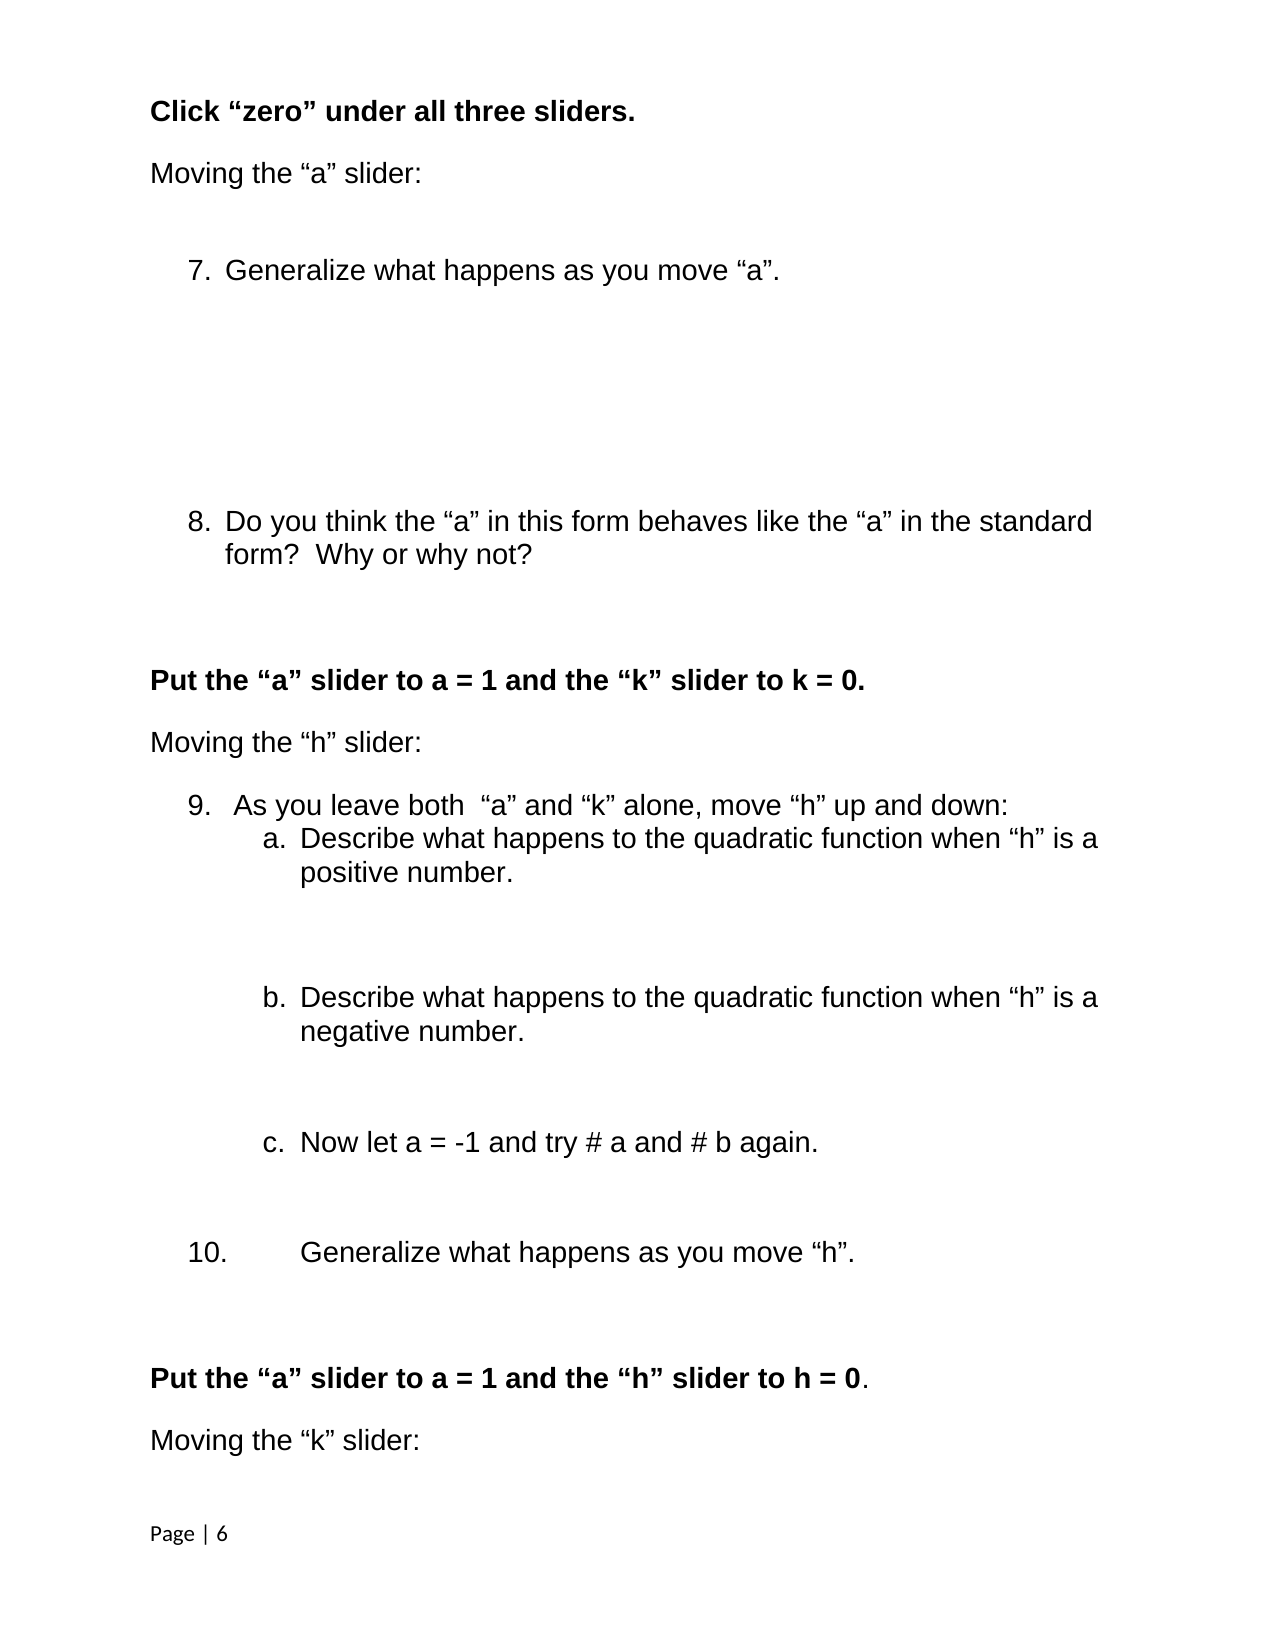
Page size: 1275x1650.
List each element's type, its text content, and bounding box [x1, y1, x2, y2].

list Do you think the “a” in this form behaves like the “a” in the standard form? Why or why not? [187, 503, 1125, 571]
list Describe what happens to the quadratic function when “h” is a positive number. [262, 821, 1125, 888]
text Put the “a” slider to a = 1 and the “h” slider to h = 0. [150, 1361, 1125, 1394]
list Now let a = -1 and try # a and # b again. [262, 1124, 1125, 1158]
text Click “zero” under all three sliders. [150, 94, 1125, 127]
text Moving the “h” slider: [150, 725, 1125, 759]
list Describe what happens to the quadratic function when “h” is a negative number. [262, 980, 1125, 1047]
text Moving the “k” slider: [150, 1423, 1125, 1457]
list Generalize what happens as you move “h”. [187, 1235, 1125, 1269]
list As you leave both “a” and “k” alone, move “h” up and down: [187, 788, 1125, 821]
list Generalize what happens as you move “a”. [187, 253, 1125, 286]
text Moving the “a” slider: [150, 156, 1125, 190]
text Put the “a” slider to a = 1 and the “k” slider to k = 0. [150, 662, 1125, 696]
